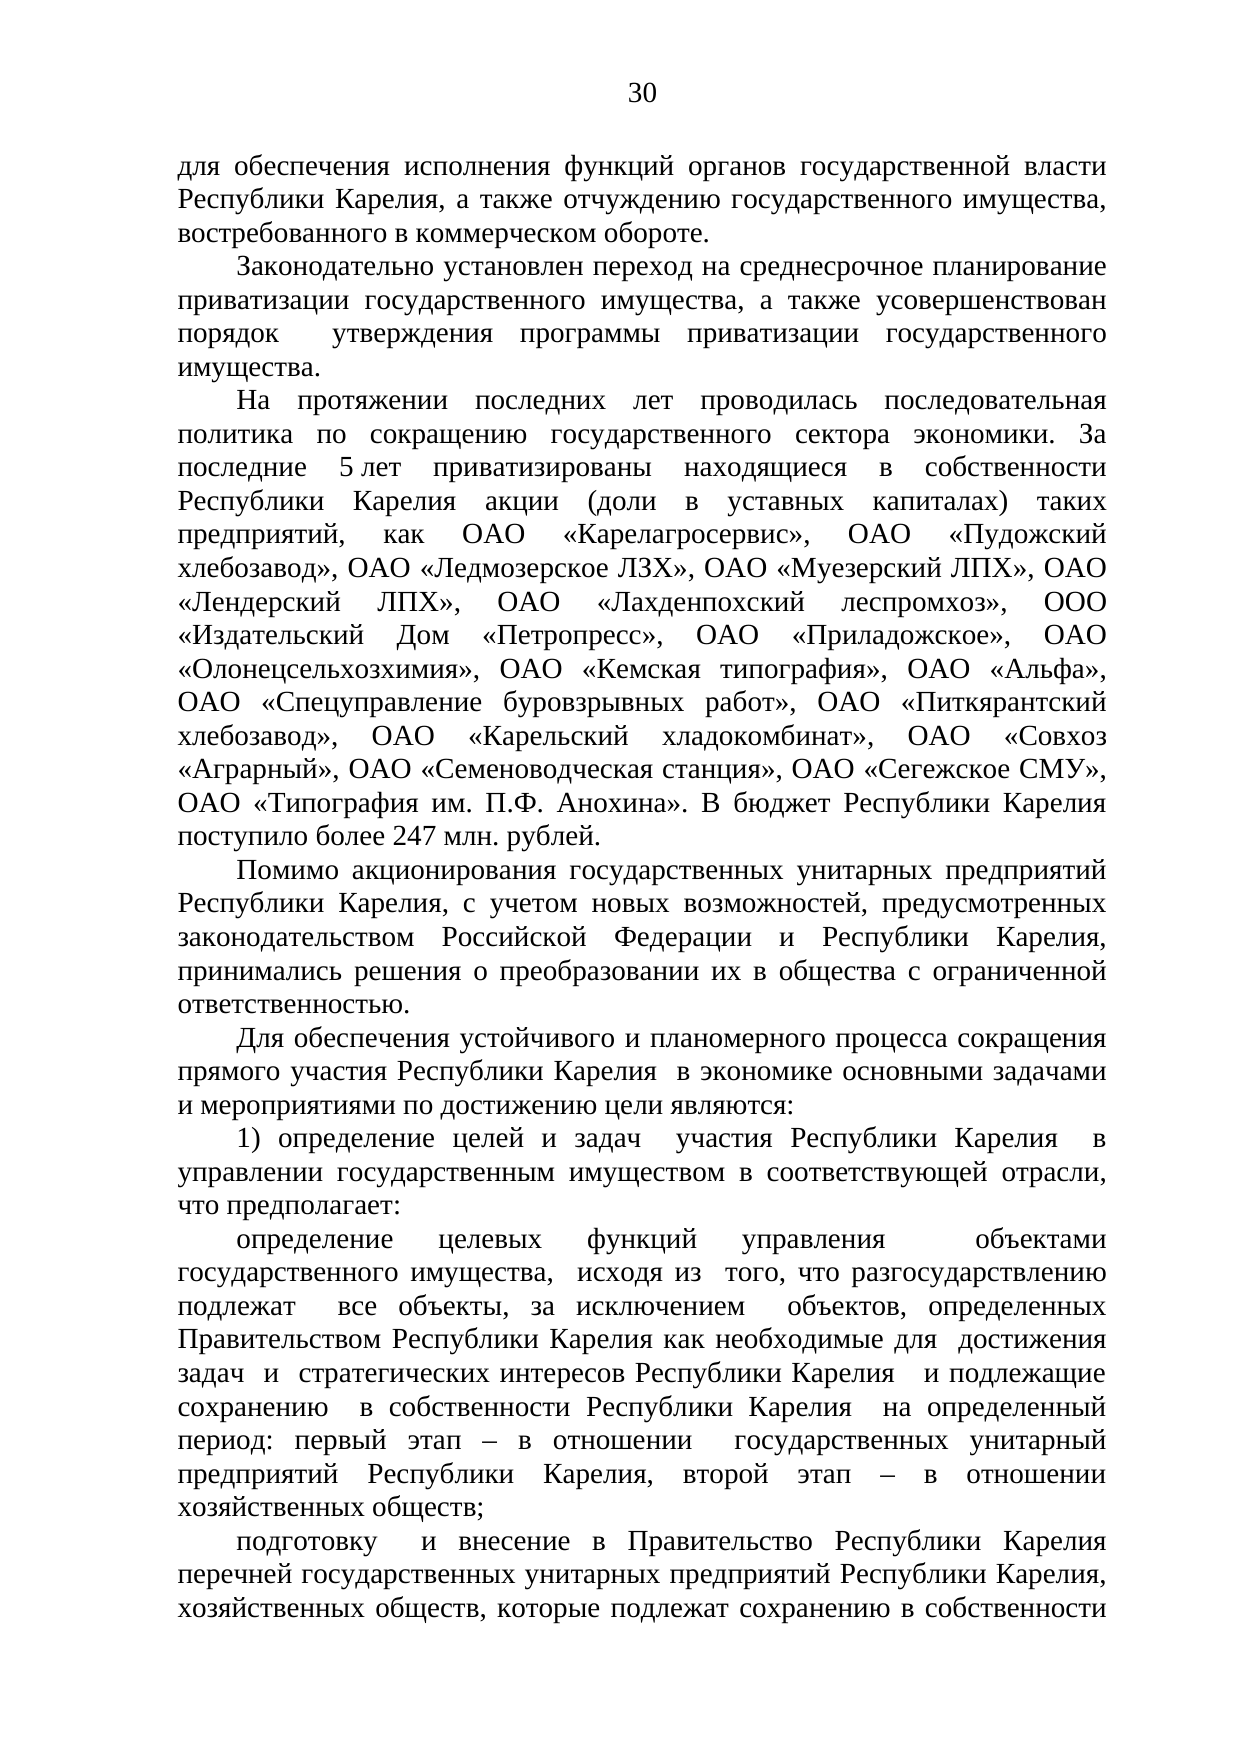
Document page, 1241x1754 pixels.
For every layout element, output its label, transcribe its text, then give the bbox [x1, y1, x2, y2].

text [177, 148, 1107, 248]
text определение целевых функций управления объектами государственного имущества, исходя из того, что разгосударствлению подлежат все объекты, за исключением объектов, определенных Правительством Республики Карелия как необходимые для достижения задач и стратегических интересов Республики Карелия и подлежащие сохранению в собственности Республики Карелия на определенный период: первый этап – в отношении государственных унитарный предприятий Республики Карелия, второй этап – в отношении хозяйственных обществ; [177, 1221, 1107, 1523]
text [177, 1523, 1107, 1623]
text Законодательно установлен переход на среднесрочное планирование приватизации государственного имущества, а также усовершенствован порядок утверждения программы приватизации государственного имущества. [177, 248, 1107, 382]
text Для обеспечения устойчивого и планомерного процесса сокращения прямого участия Республики Карелия в экономике основными задачами и мероприятиями по достижению цели являются: [177, 1020, 1107, 1120]
text 1) определение целей и задач участия Республики Карелия в управлении государственным имуществом в соответствующей отрасли, что предполагает: [177, 1120, 1107, 1221]
text Помимо акционирования государственных унитарных предприятий Республики Карелия, с учетом новых возможностей, предусмотренных законодательством Российской Федерации и Республики Карелия, принимались решения о преобразовании их в общества с ограниченной ответственностью. [177, 852, 1107, 1020]
text На протяжении последних лет проводилась последовательная политика по сокращению государственного сектора экономики. За последние 5 лет приватизированы находящиеся в собственности Республики Карелия акции (доли в уставных капиталах) таких предприятий, как ОАО «Карелагросервис», ОАО «Пудожский хлебозавод», ОАО «Ледмозерское ЛЗХ», ОАО «Муезерский ЛПХ», ОАО «Лендерский ЛПХ», ОАО «Лахденпохский леспромхоз», ООО «Издательский Дом «Петропресс», ОАО «Приладожское», ОАО «Олонецсельхозхимия», ОАО «Кемская типография», ОАО «Альфа», ОАО «Спецуправление буровзрывных работ», ОАО «Питкярантский хлебозавод», ОАО «Карельский хладокомбинат», ОАО «Совхоз «Аграрный», ОАО «Семеноводческая станция», ОАО «Сегежское СМУ», ОАО «Типография им. П.Ф. Анохина». В бюджет Республики Карелия поступило более 247 млн. рублей. [177, 382, 1107, 852]
